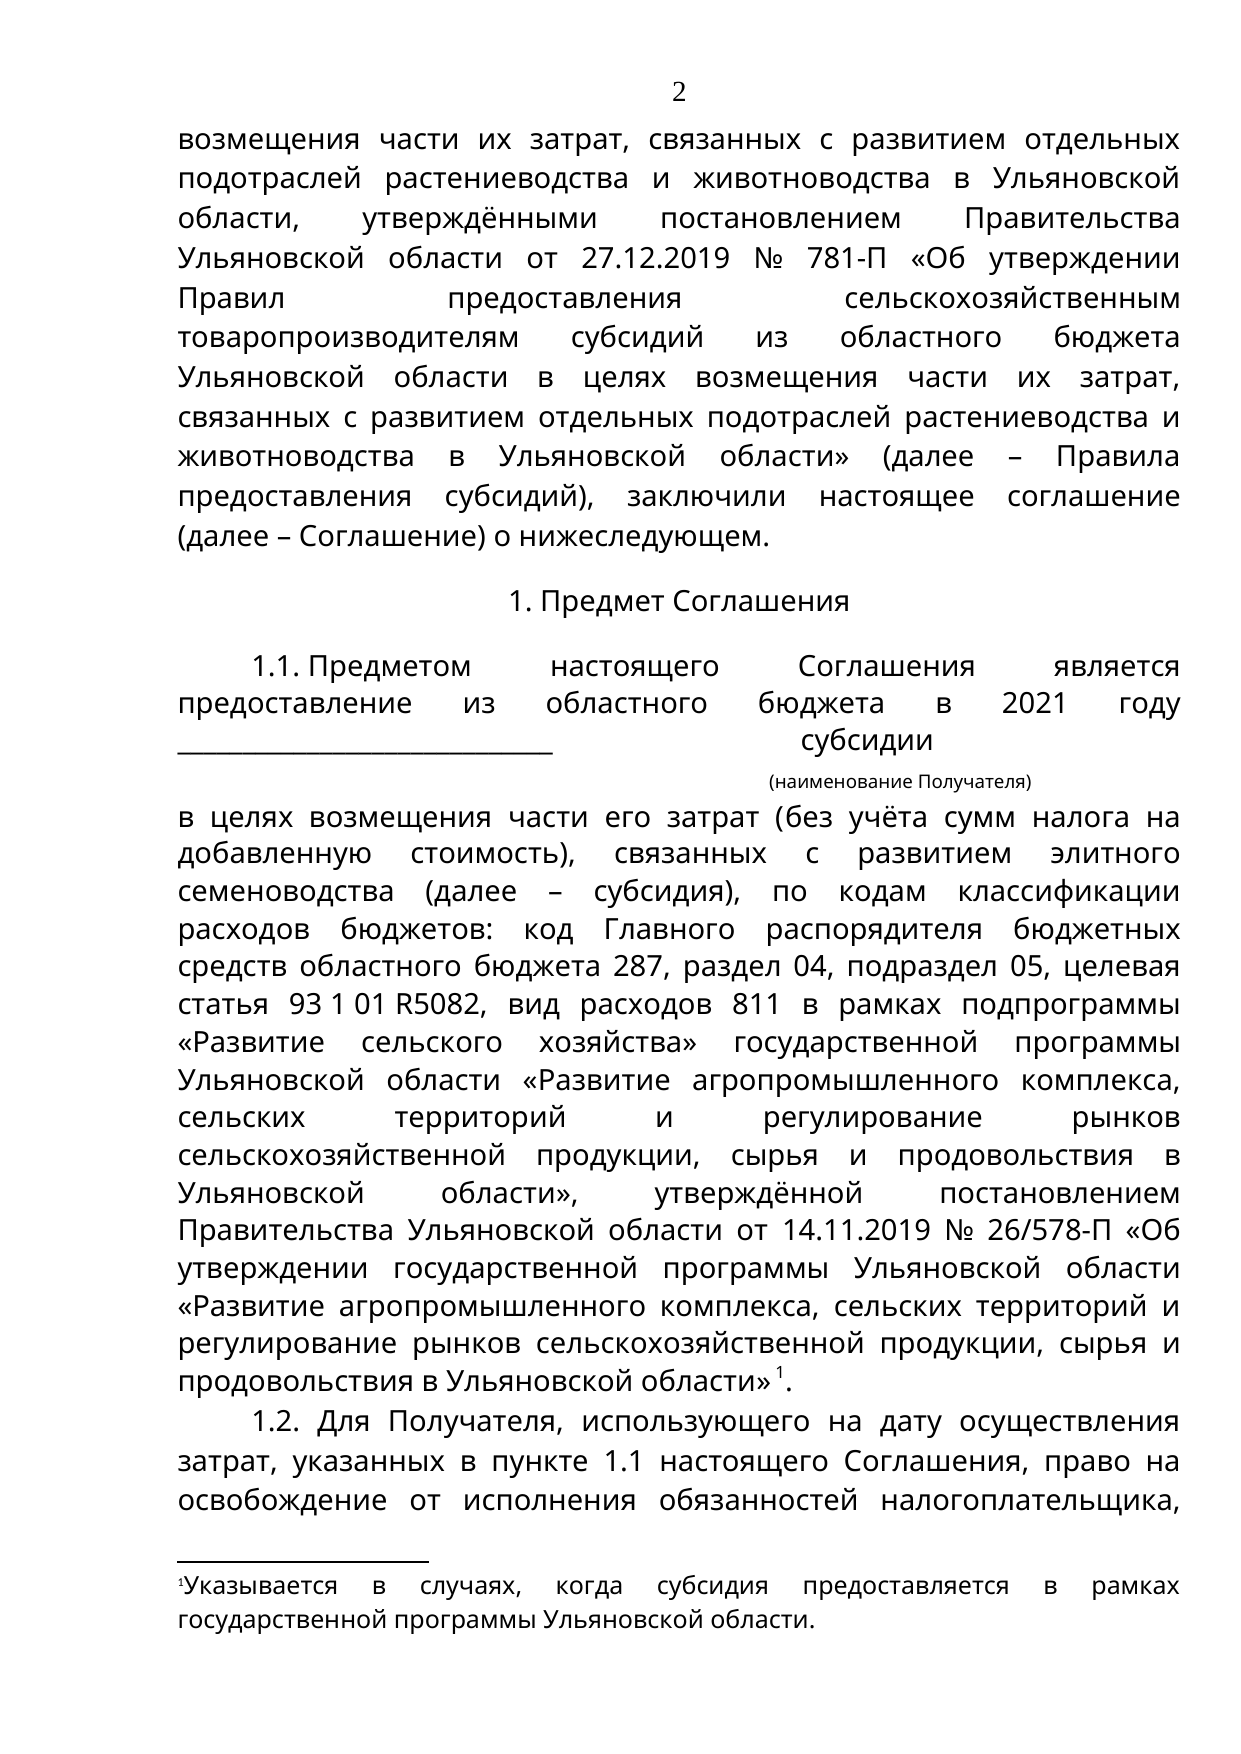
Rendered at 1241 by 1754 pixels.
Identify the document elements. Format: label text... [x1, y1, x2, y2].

text в целях возмещения части его затрат (без учёта сумм налога на добавленную стоимость), связанных с развитием элитного семеноводства (далее – субсидия), по кодам классификации расходов бюджетов: код Главного распорядителя бюджетных средств областного бюджета 287, раздел 04, подраздел 05, целевая статья 93 1 01 R5082, вид расходов 811 в рамках подпрограммы «Развитие сельского хозяйства» государственной программы Ульяновской области «Развитие агропромышленного комплекса, сельских территорий и регулирование рынков сельскохозяйственной продукции, сырья и продовольствия в Ульяновской области», утверждённой постановлением Правительства Ульяновской области от 14.11.2019 № 26/578-П «Об утверждении государственной программы Ульяновской области «Развитие агропромышленного комплекса, сельских территорий и регулирование рынков сельскохозяйственной продукции, сырья и продовольствия в Ульяновской области» . [177, 797, 1181, 1400]
text 1. Предмет Соглашения [177, 582, 1181, 619]
text 1.1. Предметом настоящего Соглашения является предоставление из областного бюджета в 2021 году _____________________________ субсидии (наименование Получателя) [177, 646, 1181, 797]
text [177, 118, 1181, 555]
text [177, 1400, 1181, 1519]
